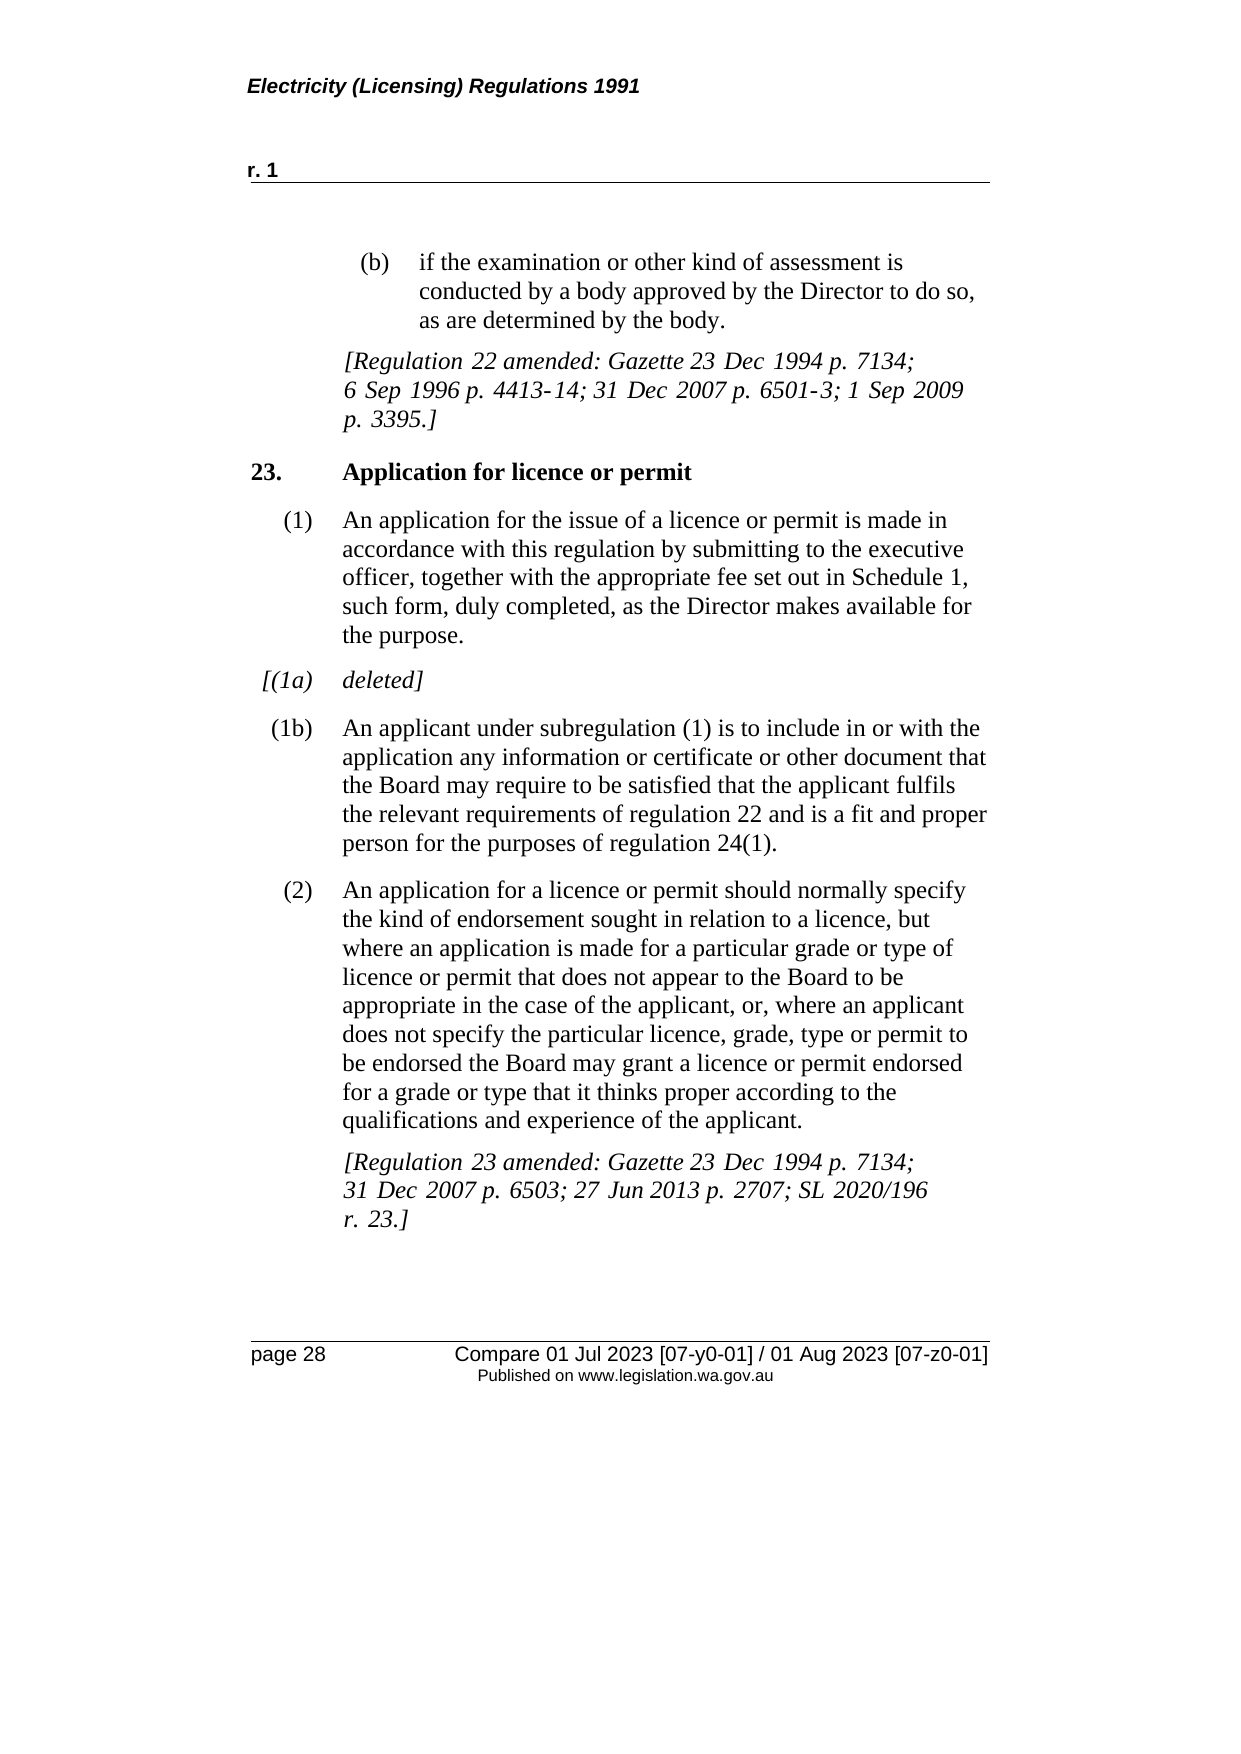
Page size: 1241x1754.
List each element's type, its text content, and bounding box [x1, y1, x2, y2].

text [(1a) deleted] [251, 665, 990, 694]
text (1b) An applicant under subregulation (1) is to include in or with the application any information or certificate or other document that the Board may require to be satisfied that the applicant fulfils the relevant requirements of regulation 22 and is a fit and proper person for the purposes of regulation 24(1). [251, 713, 990, 857]
text (b) if the examination or other kind of assessment is conducted by a body approved by the Director to do so, as are determined by the body. [251, 247, 990, 334]
subtitle 23. Application for licence or permit [251, 457, 990, 486]
text [Regulation 22 amended: Gazette 23 Dec 1994 p. 7134; 6 Sep 1996 p. 4413-14; 31 Dec 2007 p. 6501-3; 1 Sep 2009 p. 3395.] [251, 346, 990, 432]
text (1) An application for the issue of a licence or permit is made in accordance with this regulation by submitting to the executive officer, together with the appropriate fee set out in Schedule 1, such form, duly completed, as the Director makes available for the purpose. [251, 505, 990, 649]
text (2) An application for a licence or permit should normally specify the kind of endorsement sought in relation to a licence, but where an application is made for a particular grade or type of licence or permit that does not appear to the Board to be appropriate in the case of the applicant, or, where an applicant does not specify the particular licence, grade, type or permit to be endorsed the Board may grant a licence or permit endorsed for a grade or type that it thinks proper according to the qualifications and experience of the applicant. [251, 875, 990, 1134]
text [Regulation 23 amended: Gazette 23 Dec 1994 p. 7134; 31 Dec 2007 p. 6503; 27 Jun 2013 p. 2707; SL 2020/196 r. 23.] [251, 1147, 990, 1233]
